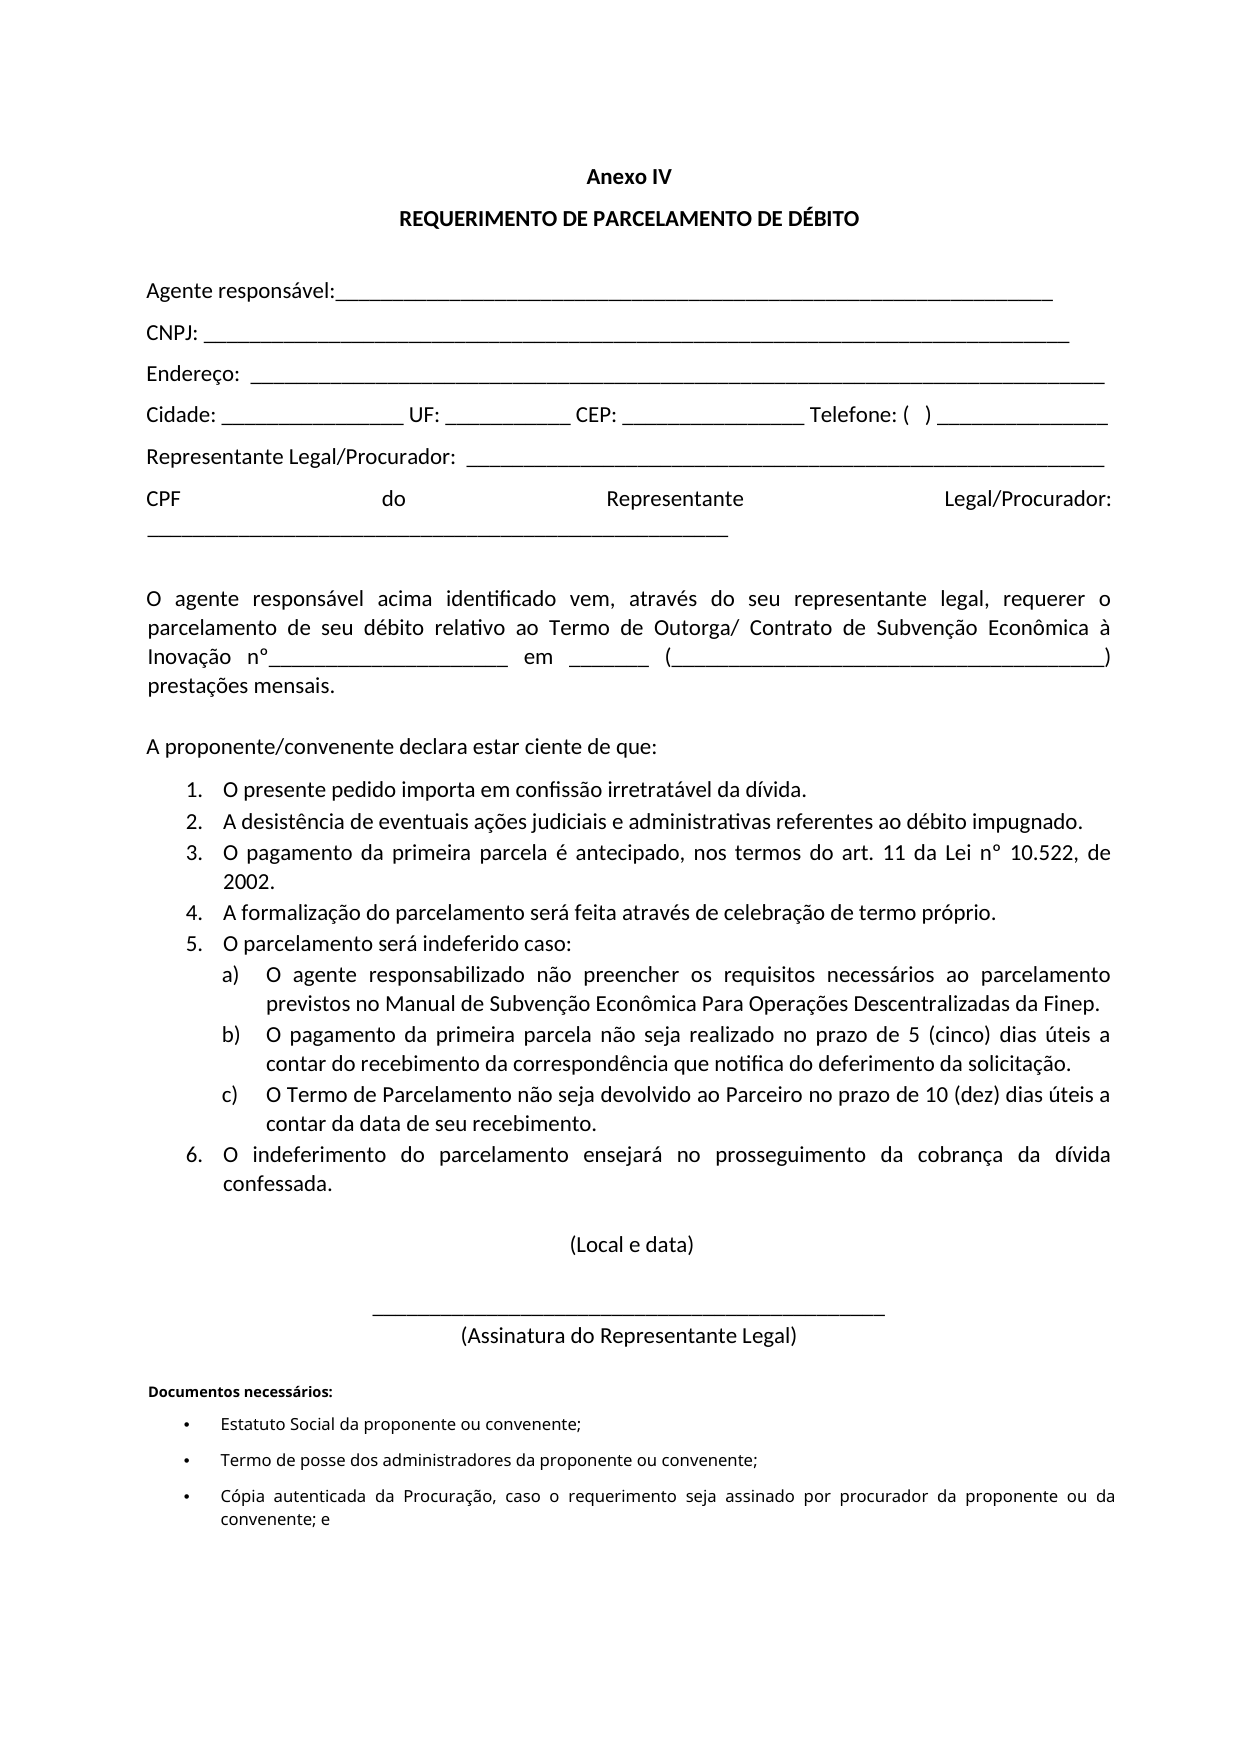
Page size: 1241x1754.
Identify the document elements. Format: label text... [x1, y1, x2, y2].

text Agente responsável:_______________________________________________________________ [146, 276, 1112, 304]
list O pagamento da primeira parcela é antecipado, nos termos do art. 11 da Lei nº 10.522, de 2002. [186, 838, 1112, 895]
text REQUERIMENTO DE PARCELAMENTO DE DÉBITO [142, 204, 1116, 232]
list O parcelamento será indeferido caso: [186, 929, 1112, 957]
subtitle _____________________________________________ [142, 1291, 1116, 1319]
list A desistência de eventuais ações judiciais e administrativas referentes ao débito impugnado. [186, 807, 1112, 835]
list O presente pedido importa em confissão irretratável da dívida. [186, 776, 1112, 804]
text Documentos necessários: [148, 1381, 1116, 1401]
text Endereço: ___________________________________________________________________________ [146, 359, 1112, 387]
text (Local e data) [142, 1230, 1116, 1258]
text Representante Legal/Procurador: ________________________________________________________ [146, 442, 1112, 470]
list Cópia autenticada da Procuração, caso o requerimento seja assinado por procurador da proponente ou da convenente; e [183, 1484, 1116, 1530]
list Termo de posse dos administradores da proponente ou convenente; [183, 1448, 1116, 1471]
list Estatuto Social da proponente ou convenente; [183, 1412, 1116, 1435]
list A formalização do parcelamento será feita através de celebração de termo próprio. [186, 898, 1112, 926]
text A proponente/convenente declara estar ciente de que: [146, 732, 1112, 760]
list O indeferimento do parcelamento ensejará no prosseguimento da cobrança da dívida confessada. [186, 1140, 1112, 1197]
list O agente responsabilizado não preencher os requisitos necessários ao parcelamento previstos no Manual de Subvenção Econômica Para Operações Descentralizadas da Finep. [222, 960, 1112, 1017]
text CPF do Representante Legal/Procurador: ___________________________________________________ [146, 484, 1112, 541]
list O pagamento da primeira parcela não seja realizado no prazo de 5 (cinco) dias úteis a contar do recebimento da correspondência que notifica do deferimento da solicitação. [222, 1020, 1112, 1077]
subtitle (Assinatura do Representante Legal) [142, 1321, 1116, 1349]
text CNPJ: ____________________________________________________________________________ [146, 318, 1112, 346]
list O Termo de Parcelamento não seja devolvido ao Parceiro no prazo de 10 (dez) dias úteis a contar da data de seu recebimento. [222, 1080, 1112, 1137]
text O agente responsável acima identificado vem, através do seu representante legal, requerer o parcelamento de seu débito relativo ao Termo de Outorga/ Contrato de Subvenção Econômica à Inovação nº_____________________ em _______ (______________________________________) prestações mensais. [146, 584, 1112, 699]
text Anexo IV [142, 162, 1116, 191]
text Cidade: ________________ UF: ___________ CEP: ________________ Telefone: ( ) _______________ [146, 401, 1112, 429]
